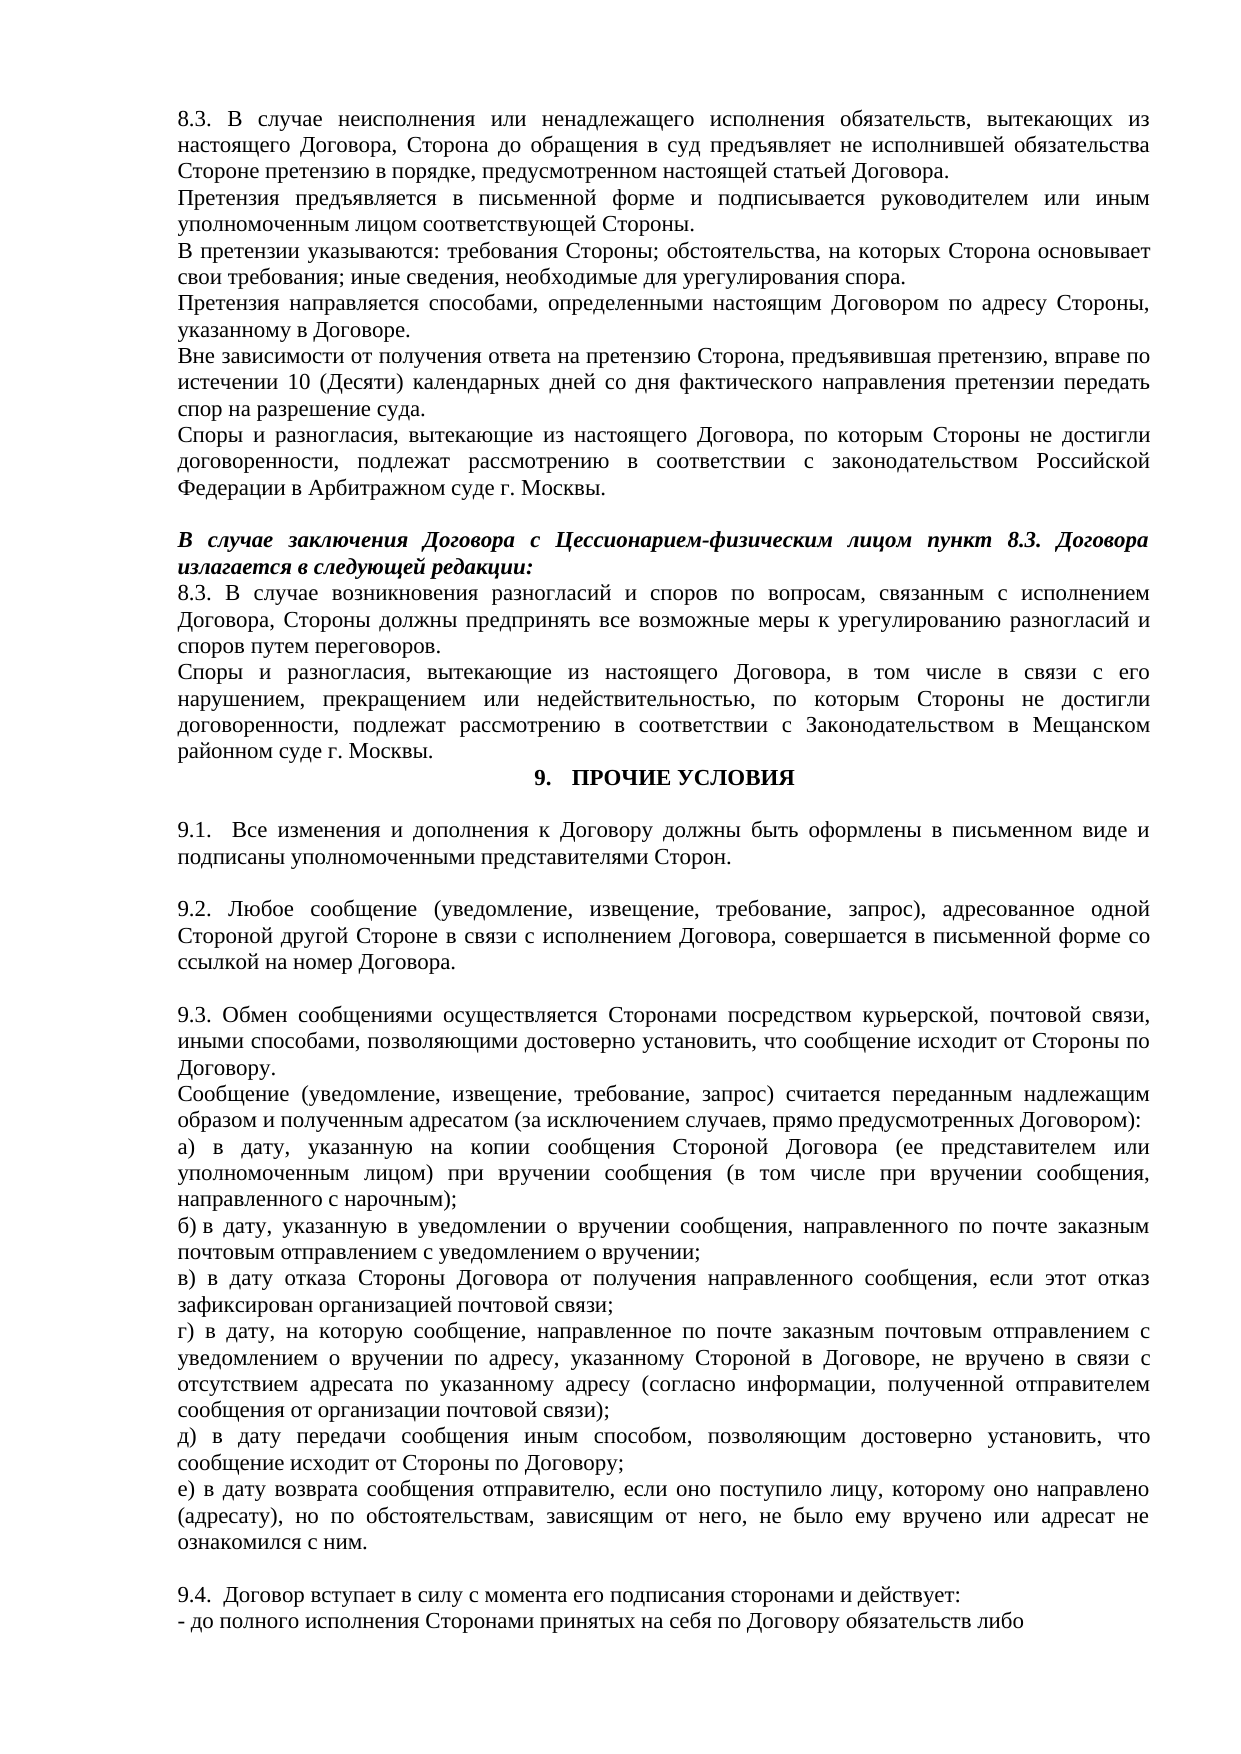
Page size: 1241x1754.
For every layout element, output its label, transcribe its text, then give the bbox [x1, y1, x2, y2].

text 9.2. Любое сообщение (уведомление, извещение, требование, запрос), адресованное одной Стороной другой Стороне в связи с исполнением Договора, совершается в письменной форме со ссылкой на номер Договора. [177, 896, 1152, 974]
text 9.3. Обмен сообщениями осуществляется Сторонами посредством курьерской, почтовой связи, иными способами, позволяющими достоверно установить, что сообщение исходит от Стороны по Договору. [177, 1001, 1152, 1080]
text 8.3. В случае возникновения разногласий и споров по вопросам, связанным с исполнением Договора, Стороны должны предпринять все возможные меры к урегулированию разногласий и споров путем переговоров. [177, 579, 1152, 658]
text а) в дату, указанную на копии сообщения Стороной Договора (ее представителем или уполномоченным лицом) при вручении сообщения (в том числе при вручении сообщения, направленного с нарочным); [177, 1133, 1152, 1212]
text Споры и разногласия, вытекающие из настоящего Договора, по которым Стороны не достигли договоренности, подлежат рассмотрению в соответствии с законодательством Российской Федерации в Арбитражном суде г. Москвы. [177, 421, 1152, 500]
text 9.4. Договор вступает в силу с момента его подписания сторонами и действует: [177, 1581, 1152, 1607]
text - до полного исполнения Сторонами принятых на себя по Договору обязательств либо [177, 1607, 1152, 1633]
text в) в дату отказа Стороны Договора от получения направленного сообщения, если этот отказ зафиксирован организацией почтовой связи; [177, 1264, 1152, 1317]
text 9.1. Все изменения и дополнения к Договору должны быть оформлены в письменном виде и подписаны уполномоченными представителями Сторон. [177, 816, 1152, 869]
text Сообщение (уведомление, извещение, требование, запрос) считается переданным надлежащим образом и полученным адресатом (за исключением случаев, прямо предусмотренных Договором): [177, 1080, 1152, 1133]
text Претензия направляется способами, определенными настоящим Договором по адресу Стороны, указанному в Договоре. [177, 289, 1152, 342]
text Вне зависимости от получения ответа на претензию Сторона, предъявившая претензию, вправе по истечении 10 (Десяти) календарных дней со дня фактического направления претензии передать спор на разрешение суда. [177, 342, 1152, 421]
text Споры и разногласия, вытекающие из настоящего Договора, в том числе в связи с его нарушением, прекращением или недействительностью, по которым Стороны не достигли договоренности, подлежат рассмотрению в соответствии с Законодательством в Мещанском районном суде г. Москвы. [177, 658, 1152, 764]
text г) в дату, на которую сообщение, направленное по почте заказным почтовым отправлением с уведомлением о вручении по адресу, указанному Стороной в Договоре, не вручено в связи с отсутствием адресата по указанному адресу (согласно информации, полученной отправителем сообщения от организации почтовой связи); [177, 1317, 1152, 1423]
text Претензия предъявляется в письменной форме и подписывается руководителем или иным уполномоченным лицом соответствующей Стороны. [177, 184, 1152, 237]
list ПРОЧИЕ УСЛОВИЯ [177, 764, 1152, 790]
text В претензии указываются: требования Стороны; обстоятельства, на которых Сторона основывает свои требования; иные сведения, необходимые для урегулирования спора. [177, 237, 1152, 289]
text В случае заключения Договора с Цессионарием-физическим лицом пункт 8.3. Договора излагается в следующей редакции: [177, 527, 1152, 579]
text е) в дату возврата сообщения отправителю, если оно поступило лицу, которому оно направлено (адресату), но по обстоятельствам, зависящим от него, не было ему вручено или адресат не ознакомился с ним. [177, 1475, 1152, 1554]
text 8.3. В случае неисполнения или ненадлежащего исполнения обязательств, вытекающих из настоящего Договора, Сторона до обращения в суд предъявляет не исполнившей обязательства Стороне претензию в порядке, предусмотренном настоящей статьей Договора. [177, 105, 1152, 184]
text б) в дату, указанную в уведомлении о вручении сообщения, направленного по почте заказным почтовым отправлением с уведомлением о вручении; [177, 1212, 1152, 1264]
text д) в дату передачи сообщения иным способом, позволяющим достоверно установить, что сообщение исходит от Стороны по Договору; [177, 1423, 1152, 1475]
